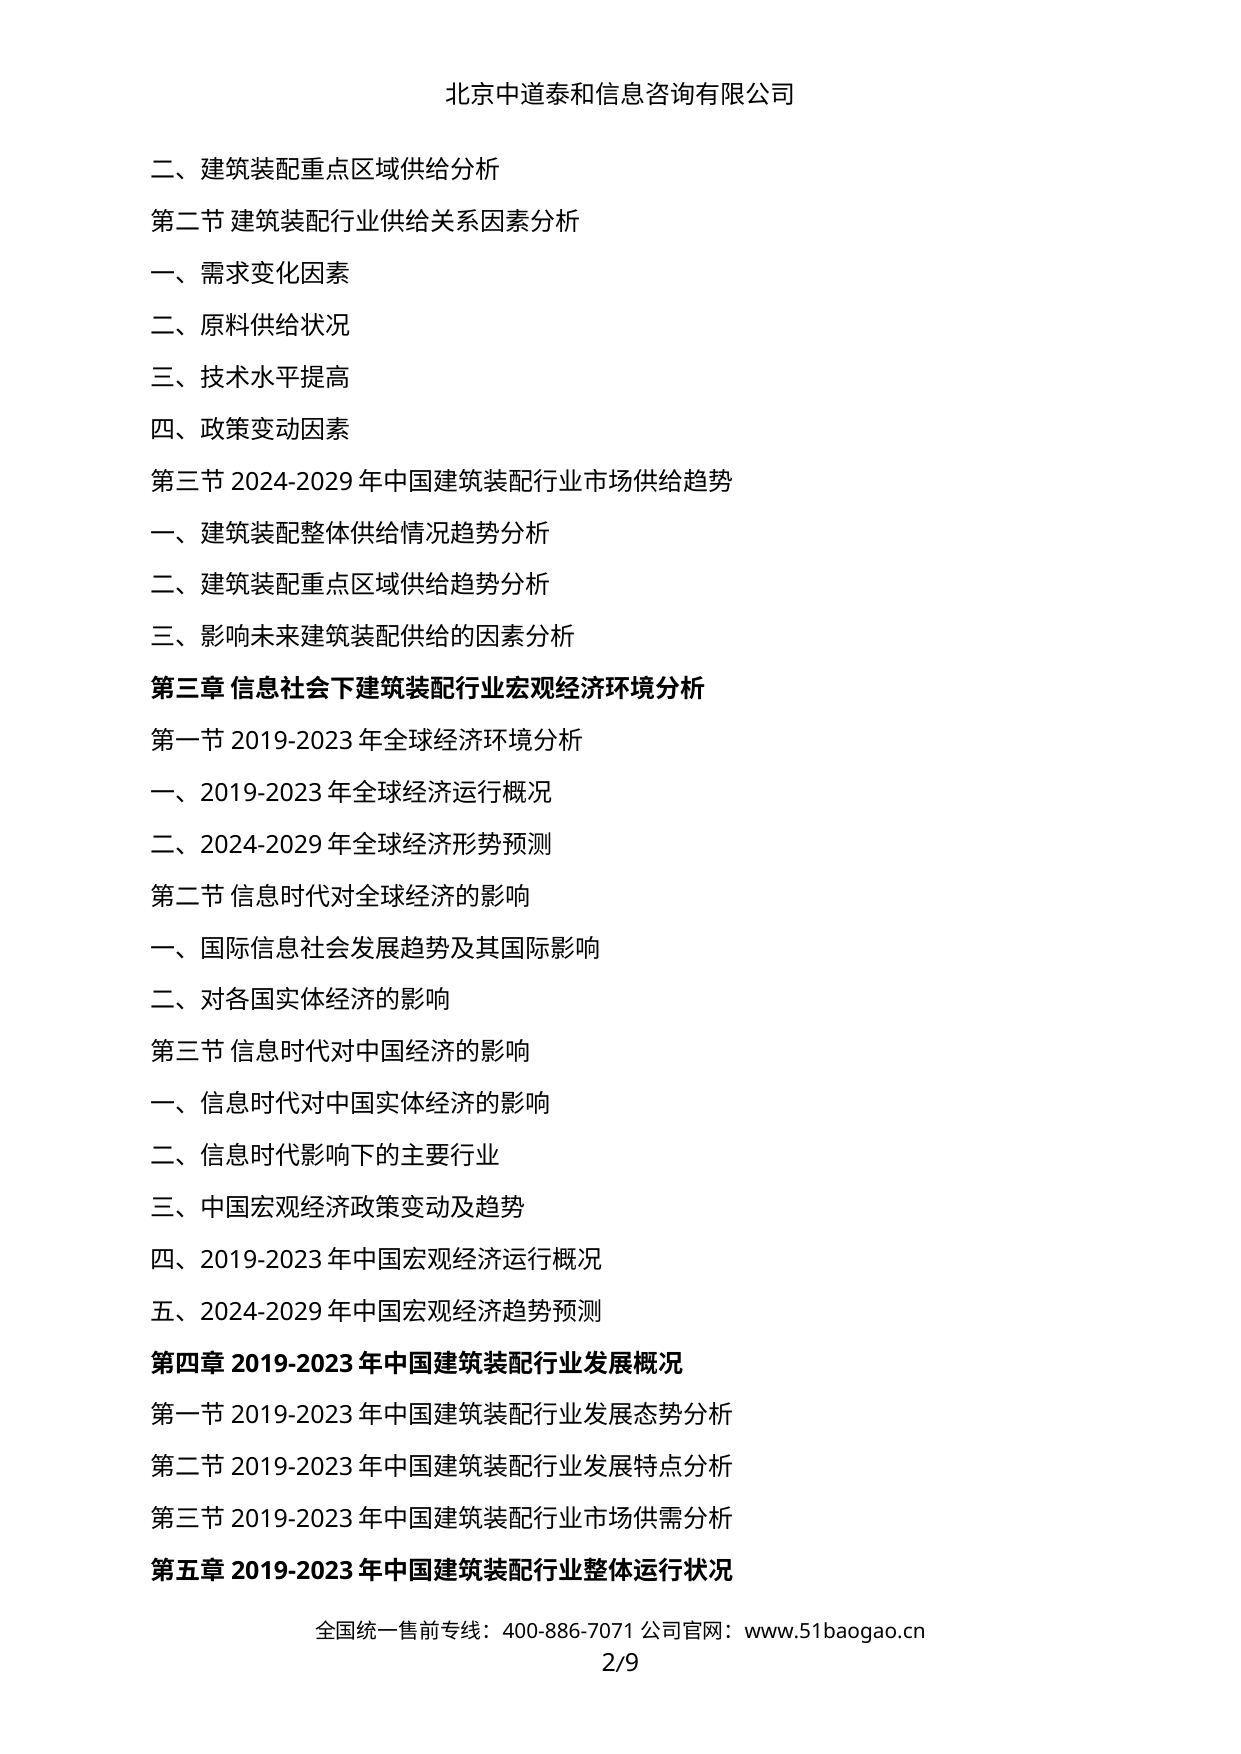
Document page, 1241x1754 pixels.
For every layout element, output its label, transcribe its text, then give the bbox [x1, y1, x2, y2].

text 第三节 2019-2023年中国建筑装配行业市场供需分析 [150, 1499, 1090, 1535]
text 一、2019-2023年全球经济运行概况 [150, 772, 1090, 809]
text 一、需求变化因素 [150, 254, 1090, 290]
text 三、技术水平提高 [150, 357, 1090, 394]
text 第三节 信息时代对中国经济的影响 [150, 1032, 1090, 1068]
text 三、中国宏观经济政策变动及趋势 [150, 1187, 1090, 1224]
text 二、信息时代影响下的主要行业 [150, 1136, 1090, 1172]
text 一、建筑装配整体供给情况趋势分析 [150, 513, 1090, 549]
text 第二节 信息时代对全球经济的影响 [150, 876, 1090, 912]
text 四、政策变动因素 [150, 409, 1090, 446]
text 第二节 建筑装配行业供给关系因素分析 [150, 202, 1090, 238]
text 四、2019-2023年中国宏观经济运行概况 [150, 1239, 1090, 1276]
text 二、对各国实体经济的影响 [150, 980, 1090, 1016]
text 第三章 信息社会下建筑装配行业宏观经济环境分析 [150, 669, 1090, 705]
text 五、2024-2029年中国宏观经济趋势预测 [150, 1291, 1090, 1327]
text 二、2024-2029年全球经济形势预测 [150, 824, 1090, 861]
text 一、国际信息社会发展趋势及其国际影响 [150, 928, 1090, 964]
text 第一节 2019-2023年全球经济环境分析 [150, 721, 1090, 757]
text 第五章 2019-2023年中国建筑装配行业整体运行状况 [150, 1551, 1090, 1587]
text 第三节 2024-2029年中国建筑装配行业市场供给趋势 [150, 461, 1090, 497]
text 三、影响未来建筑装配供给的因素分析 [150, 617, 1090, 653]
text 二、原料供给状况 [150, 306, 1090, 342]
text 二、建筑装配重点区域供给分析 [150, 150, 1090, 186]
text 第一节 2019-2023年中国建筑装配行业发展态势分析 [150, 1395, 1090, 1431]
text 二、建筑装配重点区域供给趋势分析 [150, 565, 1090, 601]
text 第二节 2019-2023年中国建筑装配行业发展特点分析 [150, 1447, 1090, 1483]
text 第四章 2019-2023年中国建筑装配行业发展概况 [150, 1343, 1090, 1379]
text 一、信息时代对中国实体经济的影响 [150, 1084, 1090, 1120]
